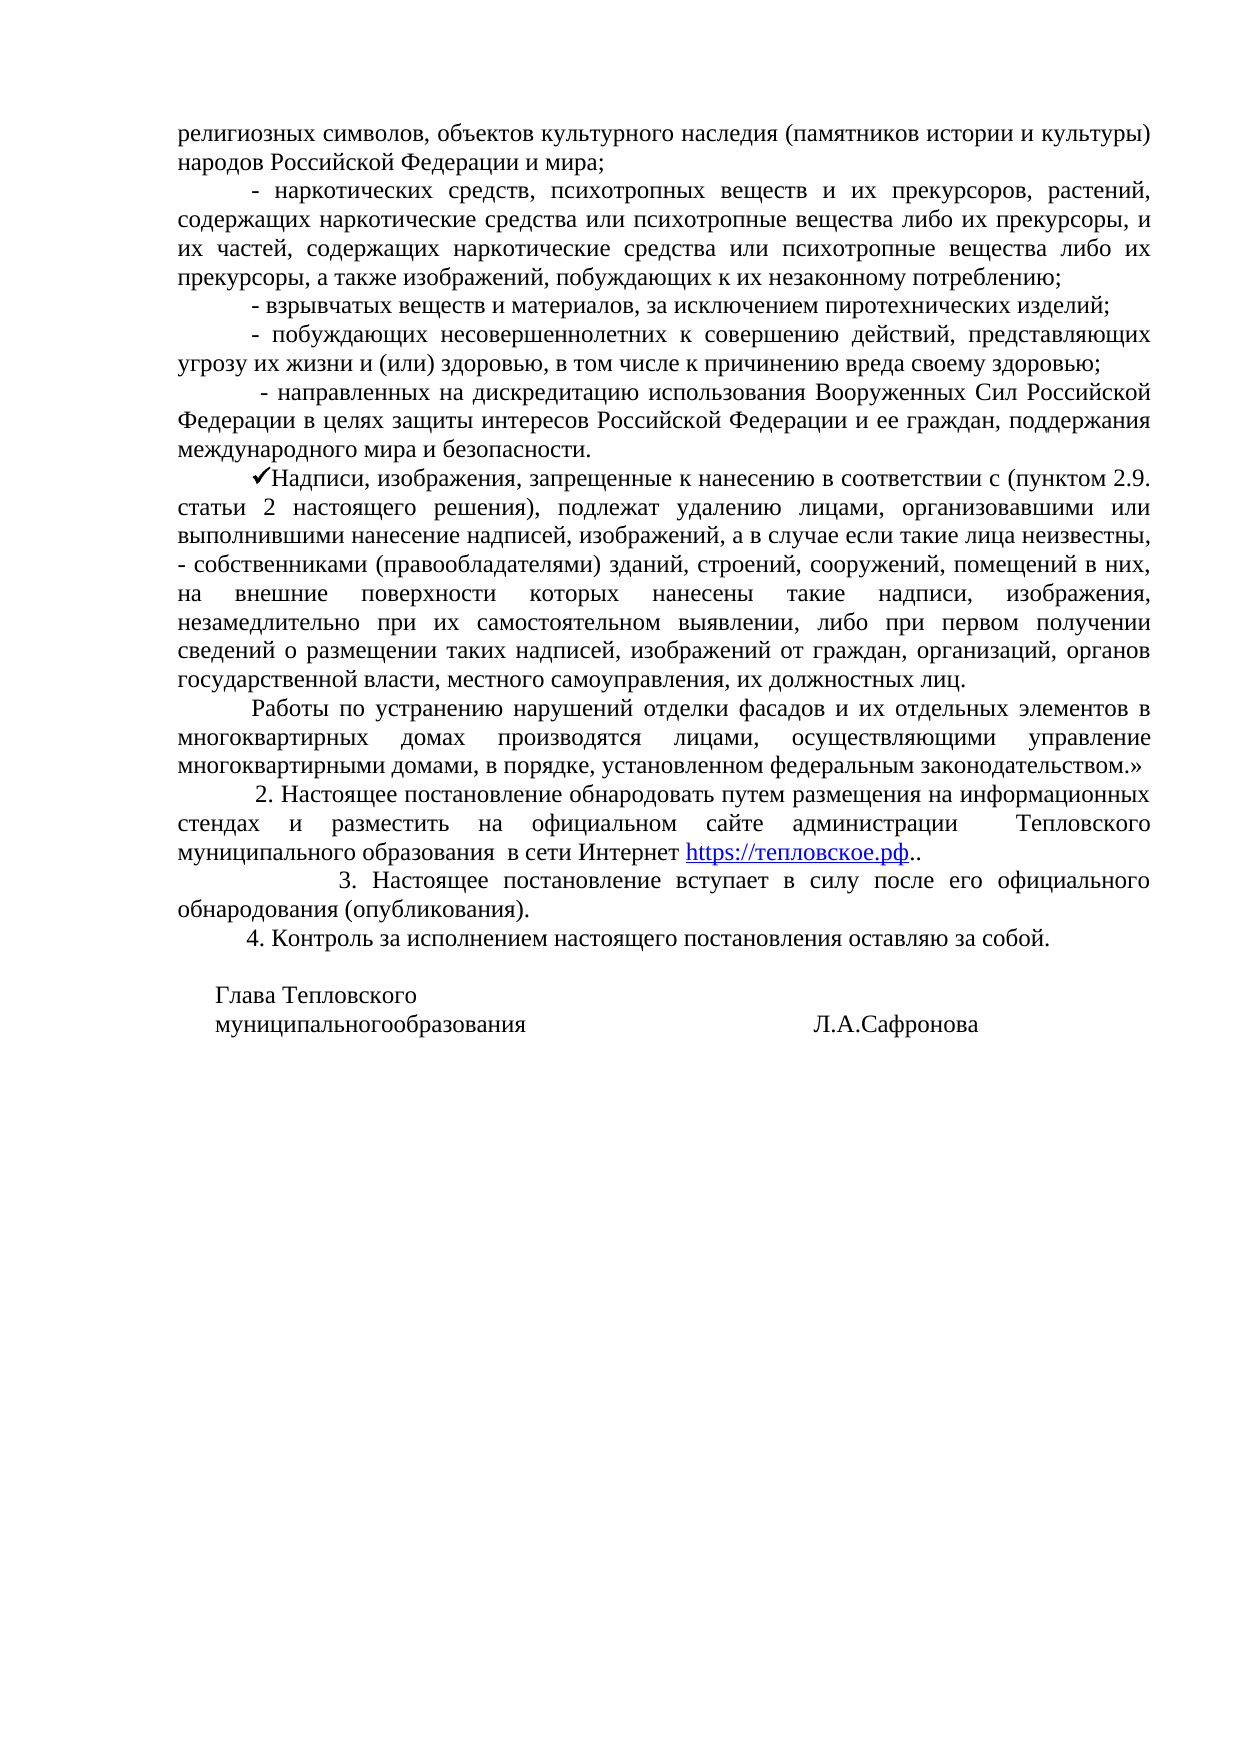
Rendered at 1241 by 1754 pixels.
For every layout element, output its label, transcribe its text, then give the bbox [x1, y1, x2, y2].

text - направленных на дискредитацию использования Вооруженных Сил Российской Федерации в целях защиты интересов Российской Федерации и ее граждан, поддержания международного мира и безопасности. [177, 377, 1152, 463]
text Глава Тепловского [215, 981, 1152, 1009]
text - побуждающих несовершеннолетних к совершению действий, представляющих угрозу их жизни и (или) здоровью, в том числе к причинению вреда своему здоровью; [177, 319, 1152, 377]
text - наркотических средств, психотропных веществ и их прекурсоров, растений, содержащих наркотические средства или психотропные вещества либо их прекурсоры, и их частей, содержащих наркотические средства или психотропные вещества либо их прекурсоры, а также изображений, побуждающих к их незаконному потреблению; [177, 176, 1152, 291]
text 3. Настоящее постановление вступает в силу после его официального обнародования (опубликования). [177, 866, 1152, 923]
text Работы по устранению нарушений отделки фасадов и их отдельных элементов в многоквартирных домах производятся лицами, осуществляющими управление многоквартирными домами, в порядке, установленном федеральным законодательством.» [177, 693, 1152, 779]
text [177, 118, 1152, 176]
text 4. Контроль за исполнением настоящего постановления оставляю за собой. [177, 923, 1152, 952]
text Надписи, изображения, запрещенные к нанесению в соответствии с (пунктом 2.9. статьи 2 настоящего решения), подлежат удалению лицами, организовавшими или выполнившими нанесение надписей, изображений, а в случае если такие лица неизвестны, - собственниками (правообладателями) зданий, строений, сооружений, помещений в них, на внешние поверхности которых нанесены такие надписи, изображения, незамедлительно при их самостоятельном выявлении, либо при первом получении сведений о размещении таких надписей, изображений от граждан, организаций, органов государственной власти, местного самоуправления, их должностных лиц. [177, 463, 1152, 693]
text - взрывчатых веществ и материалов, за исключением пиротехнических изделий; [177, 291, 1152, 319]
text муниципальногообразования Л.А.Сафронова [215, 1009, 1152, 1038]
text 2. Настоящее постановление обнародовать путем размещения на информационных стендах и разместить на официальном сайте администрации Тепловского муниципального образования в сети Интернет https://тепловское.рф.. [177, 779, 1152, 866]
